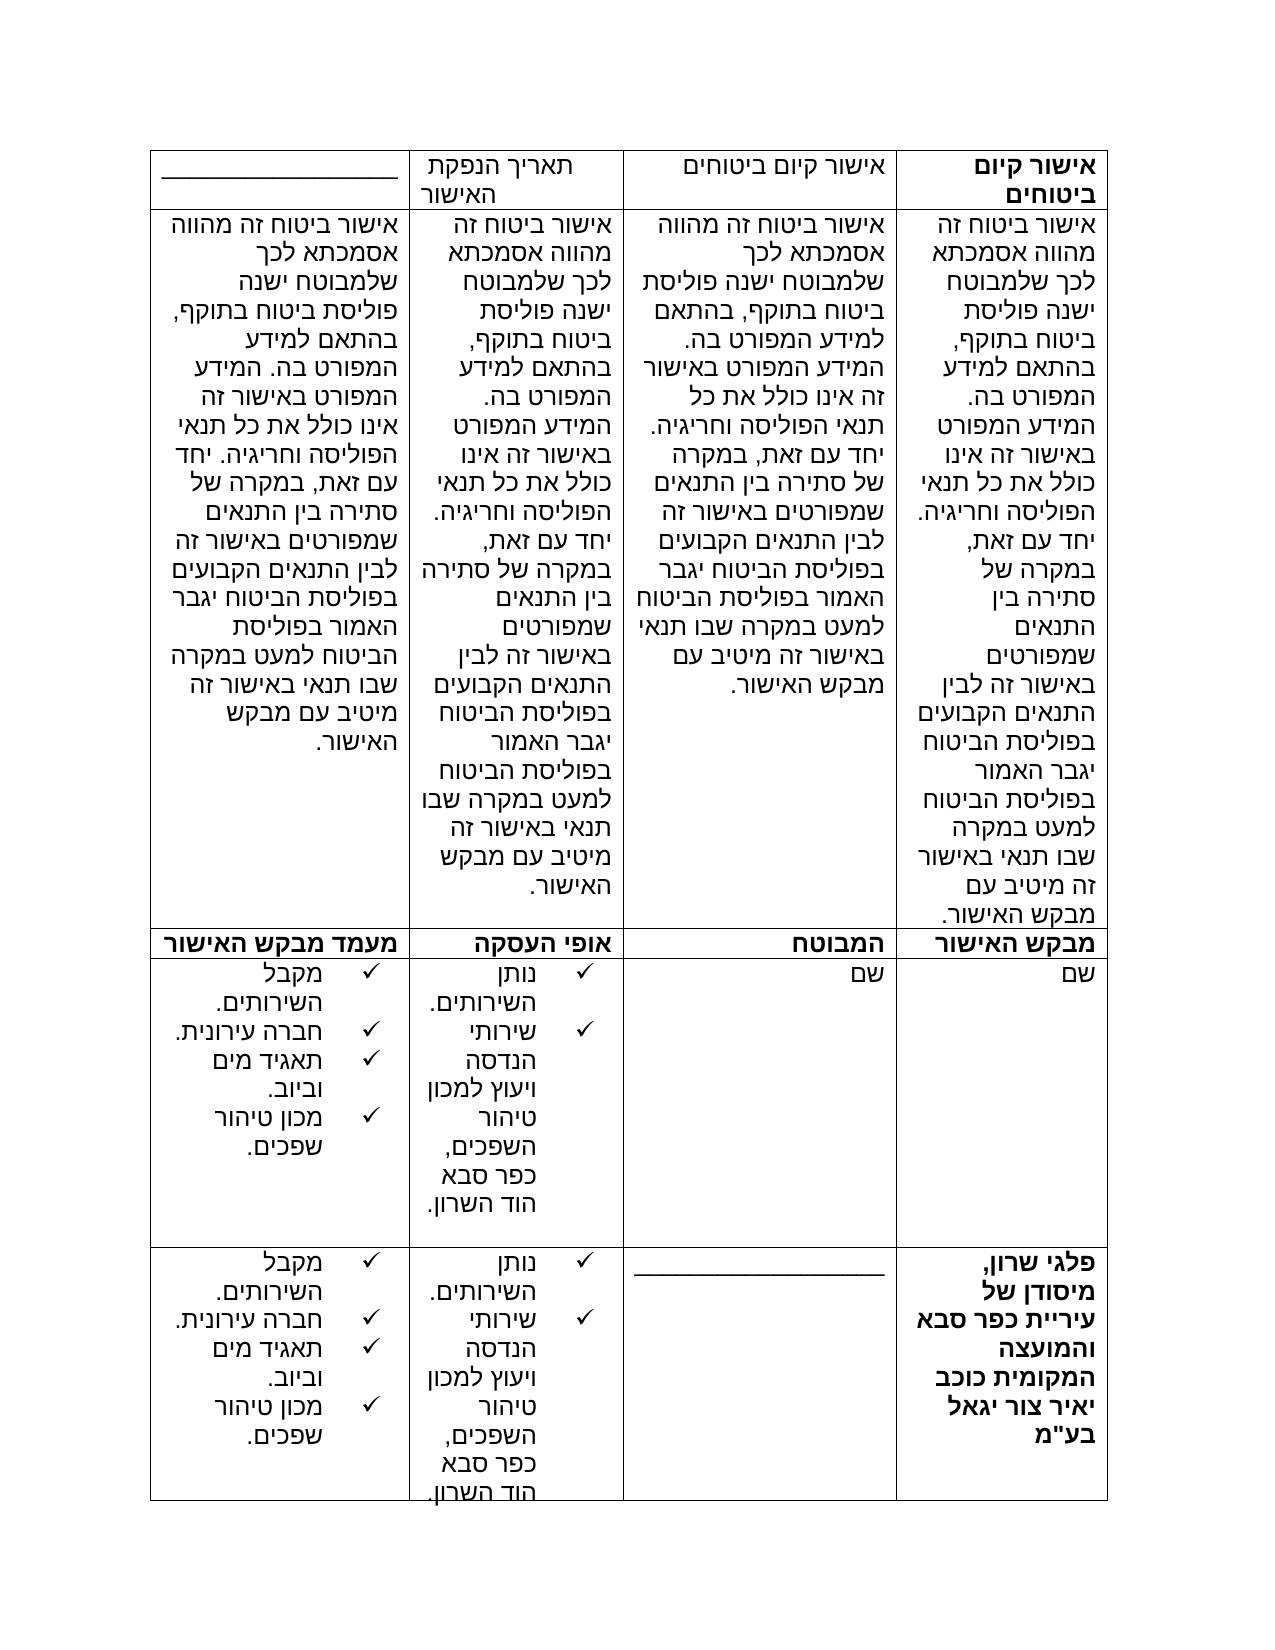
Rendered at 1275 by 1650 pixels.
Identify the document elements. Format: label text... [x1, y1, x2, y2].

table_cell מקבל השירותים. חברה עירונית. תאגיד מים וביוב. מכון טיהור שפכים. [151, 959, 409, 1247]
table_cell נותן השירותים. שירותי הנדסה ויעוץ למכון טיהור השפכים, כפר סבא הוד השרון. [410, 1248, 623, 1500]
table_cell נותן השירותים. שירותי הנדסה ויעוץ למכון טיהור השפכים, כפר סבא הוד השרון. [410, 959, 623, 1247]
table_cell __________________ [624, 1248, 896, 1500]
table_cell אישור ביטוח זה מהווה אסמכתא לכך שלמבוטח ישנה פוליסת ביטוח בתוקף, בהתאם למידע המפורט בה. המידע המפורט באישור זה אינו כולל את כל תנאי הפוליסה וחריגיה. יחד עם זאת, במקרה של סתירה בין התנאים שמפורטים באישור זה לבין התנאים הקבועים בפוליסת הביטוח יגבר האמור בפוליסת הביטוח למעט במקרה שבו תנאי באישור זה מיטיב עם מבקש האישור. [624, 210, 896, 928]
table_header תאריך הנפקת האישור [410, 151, 623, 208]
table_header _________________ [151, 151, 409, 208]
table_cell פלגי שרון, מיסודן של עיריית כפר סבא והמועצה המקומית כוכב יאיר צור יגאל בע"מ [897, 1248, 1107, 1500]
table_cell מבקש האישור [897, 929, 1107, 958]
table_cell שם [897, 959, 1107, 1247]
table_cell מקבל השירותים. חברה עירונית. תאגיד מים וביוב. מכון טיהור שפכים. [151, 1248, 409, 1500]
table_cell מעמד מבקש האישור [151, 929, 409, 958]
table_cell אישור ביטוח זה מהווה אסמכתא לכך שלמבוטח ישנה פוליסת ביטוח בתוקף, בהתאם למידע המפורט בה. המידע המפורט באישור זה אינו כולל את כל תנאי הפוליסה וחריגיה. יחד עם זאת, במקרה של סתירה בין התנאים שמפורטים באישור זה לבין התנאים הקבועים בפוליסת הביטוח יגבר האמור בפוליסת הביטוח למעט במקרה שבו תנאי באישור זה מיטיב עם מבקש האישור. [151, 210, 409, 928]
table_header אישור קיום ביטוחים [624, 151, 896, 208]
table_cell אישור ביטוח זה מהווה אסמכתא לכך שלמבוטח ישנה פוליסת ביטוח בתוקף, בהתאם למידע המפורט בה. המידע המפורט באישור זה אינו כולל את כל תנאי הפוליסה וחריגיה. יחד עם זאת, במקרה של סתירה בין התנאים שמפורטים באישור זה לבין התנאים הקבועים בפוליסת הביטוח יגבר האמור בפוליסת הביטוח למעט במקרה שבו תנאי באישור זה מיטיב עם מבקש האישור. [897, 210, 1107, 928]
table_cell שם [624, 959, 896, 1247]
table_cell אופי העסקה [410, 929, 623, 958]
table_cell המבוטח [624, 929, 896, 958]
table_cell אישור ביטוח זה מהווה אסמכתא לכך שלמבוטח ישנה פוליסת ביטוח בתוקף, בהתאם למידע המפורט בה. המידע המפורט באישור זה אינו כולל את כל תנאי הפוליסה וחריגיה. יחד עם זאת, במקרה של סתירה בין התנאים שמפורטים באישור זה לבין התנאים הקבועים בפוליסת הביטוח יגבר האמור בפוליסת הביטוח למעט במקרה שבו תנאי באישור זה מיטיב עם מבקש האישור. [410, 210, 623, 928]
table_header אישור קיום ביטוחים [897, 151, 1107, 208]
